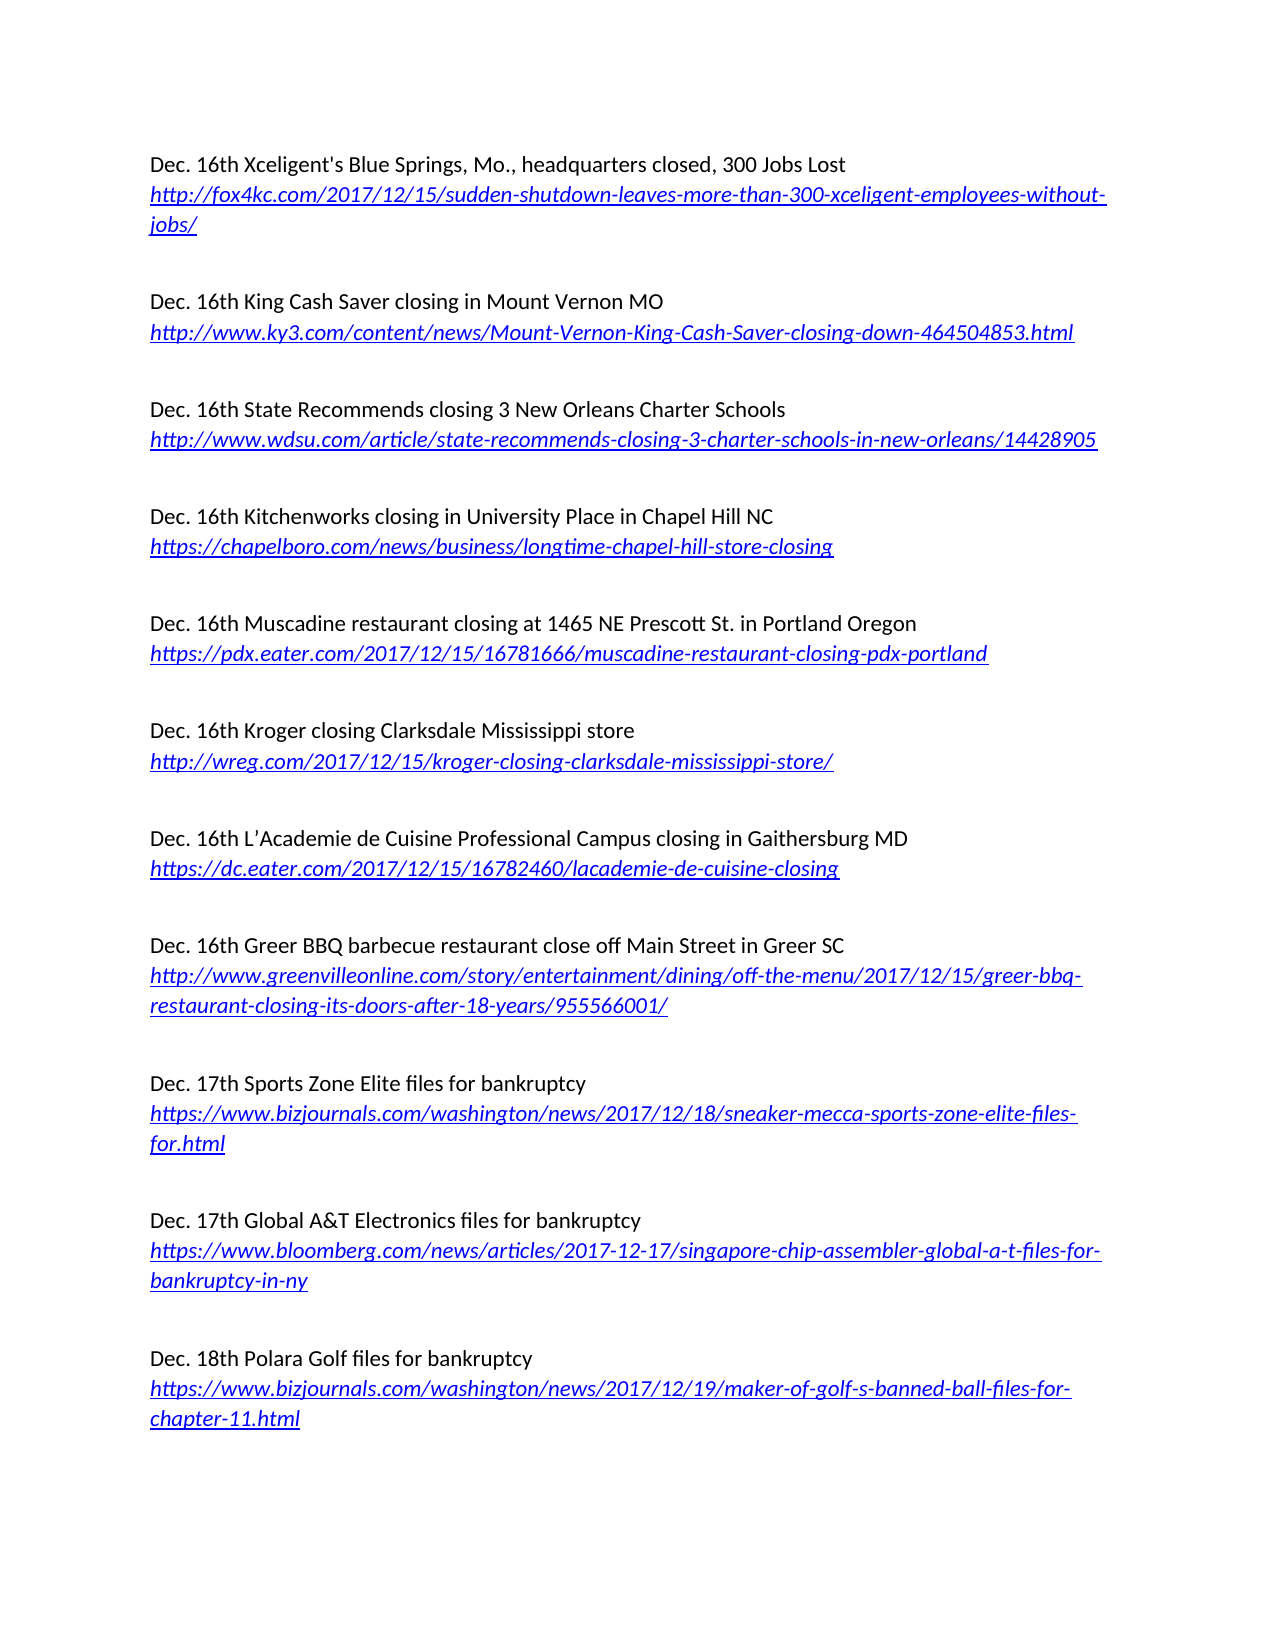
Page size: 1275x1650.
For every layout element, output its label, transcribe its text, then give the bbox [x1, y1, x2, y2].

text Dec. 16th Greer BBQ barbecue restaurant close off Main Street in Greer SC http://www.greenvilleonline.com/story/entertainment/dining/off-the-menu/2017/12/15/greer-bbq-restaurant-closing-its-doors-after-18-years/955566001/ [150, 931, 1125, 1050]
text Dec. 16th Muscadine restaurant closing at 1465 NE Prescott St. in Portland Oregon https://pdx.eater.com/2017/12/15/16781666/muscadine-restaurant-closing-pdx-portland [150, 609, 1125, 698]
text Dec. 16th King Cash Saver closing in Mount Vernon MO http://www.ky3.com/content/news/Mount-Vernon-King-Cash-Saver-closing-down-464504853.html [150, 287, 1125, 376]
text Dec. 17th Global A&T Electronics files for bankruptcy https://www.bloomberg.com/news/articles/2017-12-17/singapore-chip-assembler-global-a-t-files-for-bankruptcy-in-ny [150, 1206, 1125, 1325]
text Dec. 16th Xceligent's Blue Springs, Mo., headquarters closed, 300 Jobs Lost http://fox4kc.com/2017/12/15/sudden-shutdown-leaves-more-than-300-xceligent-employees-without-jobs/ [150, 150, 1125, 269]
text Dec. 16th L’Academie de Cuisine Professional Campus closing in Gaithersburg MD https://dc.eater.com/2017/12/15/16782460/lacademie-de-cuisine-closing [150, 824, 1125, 912]
text Dec. 18th Polara Golf files for bankruptcy https://www.bizjournals.com/washington/news/2017/12/19/maker-of-golf-s-banned-ball-files-for-chapter-11.html [150, 1344, 1125, 1462]
text Dec. 16th Kroger closing Clarksdale Mississippi store http://wreg.com/2017/12/15/kroger-closing-clarksdale-mississippi-store/ [150, 717, 1125, 805]
text Dec. 16th Kitchenworks closing in University Place in Chapel Hill NC https://chapelboro.com/news/business/longtime-chapel-hill-store-closing [150, 502, 1125, 591]
text Dec. 17th Sports Zone Elite files for bankruptcy https://www.bizjournals.com/washington/news/2017/12/18/sneaker-mecca-sports-zone-elite-files-for.html [150, 1069, 1125, 1187]
text Dec. 16th State Recommends closing 3 New Orleans Charter Schools http://www.wdsu.com/article/state-recommends-closing-3-charter-schools-in-new-orleans/14428905 [150, 395, 1125, 483]
